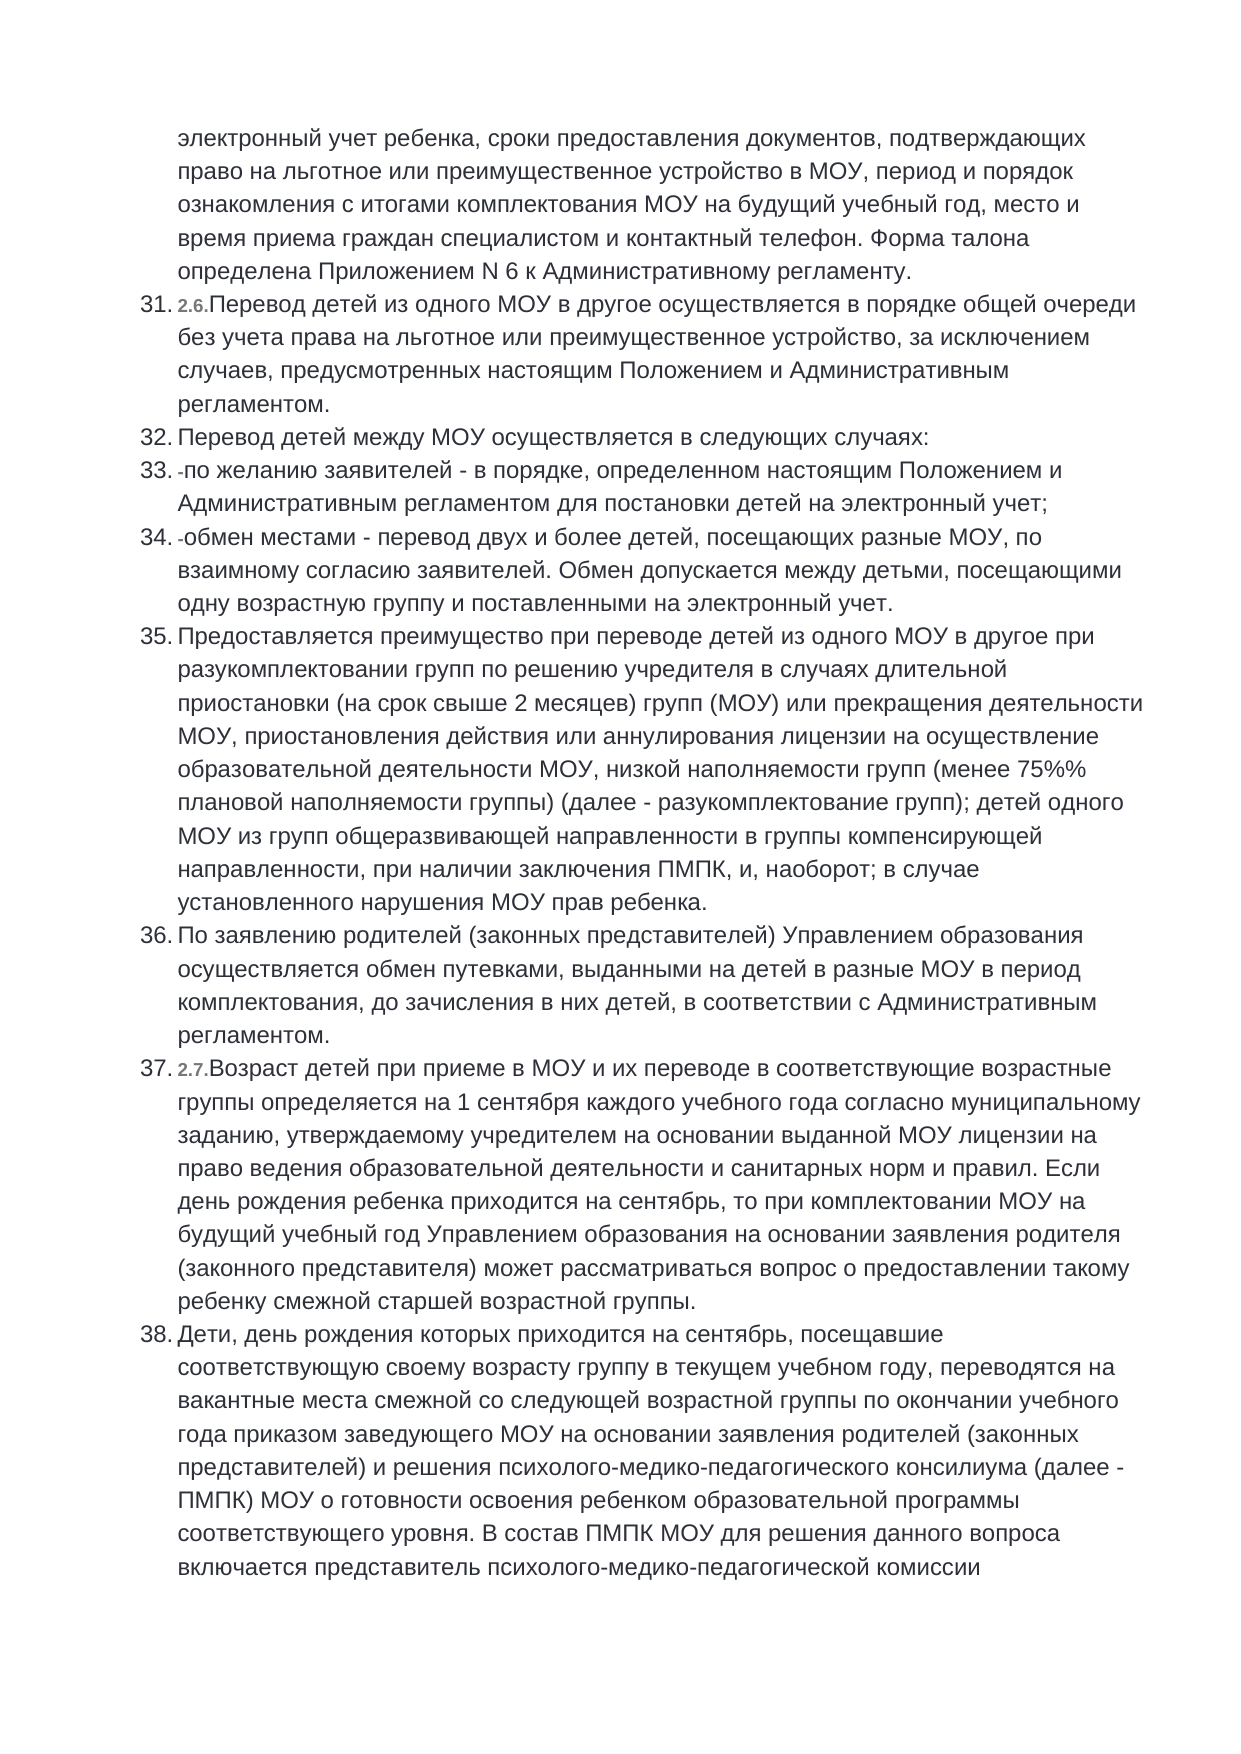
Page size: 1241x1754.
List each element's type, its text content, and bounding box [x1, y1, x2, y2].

list -обмен местами - перевод двух и более детей, посещающих разные МОУ, по взаимному согласию заявителей. Обмен допускается между детьми, посещающими одну возрастную группу и поставленными на электронный учет. [140, 517, 1152, 617]
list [140, 1314, 1152, 1580]
list 2.6.Перевод детей из одного МОУ в другое осуществляется в порядке общей очереди без учета права на льготное или преимущественное устройство, за исключением случаев, предусмотренных настоящим Положением и Административным регламентом. [140, 284, 1152, 417]
list Перевод детей между МОУ осуществляется в следующих случаях: [140, 417, 1152, 450]
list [140, 118, 1152, 284]
list По заявлению родителей (законных представителей) Управлением образования осуществляется обмен путевками, выданными на детей в разные МОУ в период комплектования, до зачисления в них детей, в соответствии с Административным регламентом. [140, 916, 1152, 1048]
list 2.7.Возраст детей при приеме в МОУ и их переводе в соответствующие возрастные группы определяется на 1 сентября каждого учебного года согласно муниципальному заданию, утверждаемому учредителем на основании выданной МОУ лицензии на право ведения образовательной деятельности и санитарных норм и правил. Если день рождения ребенка приходится на сентябрь, то при комплектовании МОУ на будущий учебный год Управлением образования на основании заявления родителя (законного представителя) может рассматриваться вопрос о предоставлении такому ребенку смежной старшей возрастной группы. [140, 1048, 1152, 1314]
list Предоставляется преимущество при переводе детей из одного МОУ в другое при разукомплектовании групп по решению учредителя в случаях длительной приостановки (на срок свыше 2 месяцев) групп (МОУ) или прекращения деятельности МОУ, приостановления действия или аннулирования лицензии на осуществление образовательной деятельности МОУ, низкой наполняемости групп (менее 75%% плановой наполняемости группы) (далее - разукомплектование групп); детей одного МОУ из групп общеразвивающей направленности в группы компенсирующей направленности, при наличии заключения ПМПК, и, наоборот; в случае установленного нарушения МОУ прав ребенка. [140, 617, 1152, 916]
list -по желанию заявителей - в порядке, определенном настоящим Положением и Административным регламентом для постановки детей на электронный учет; [140, 450, 1152, 517]
